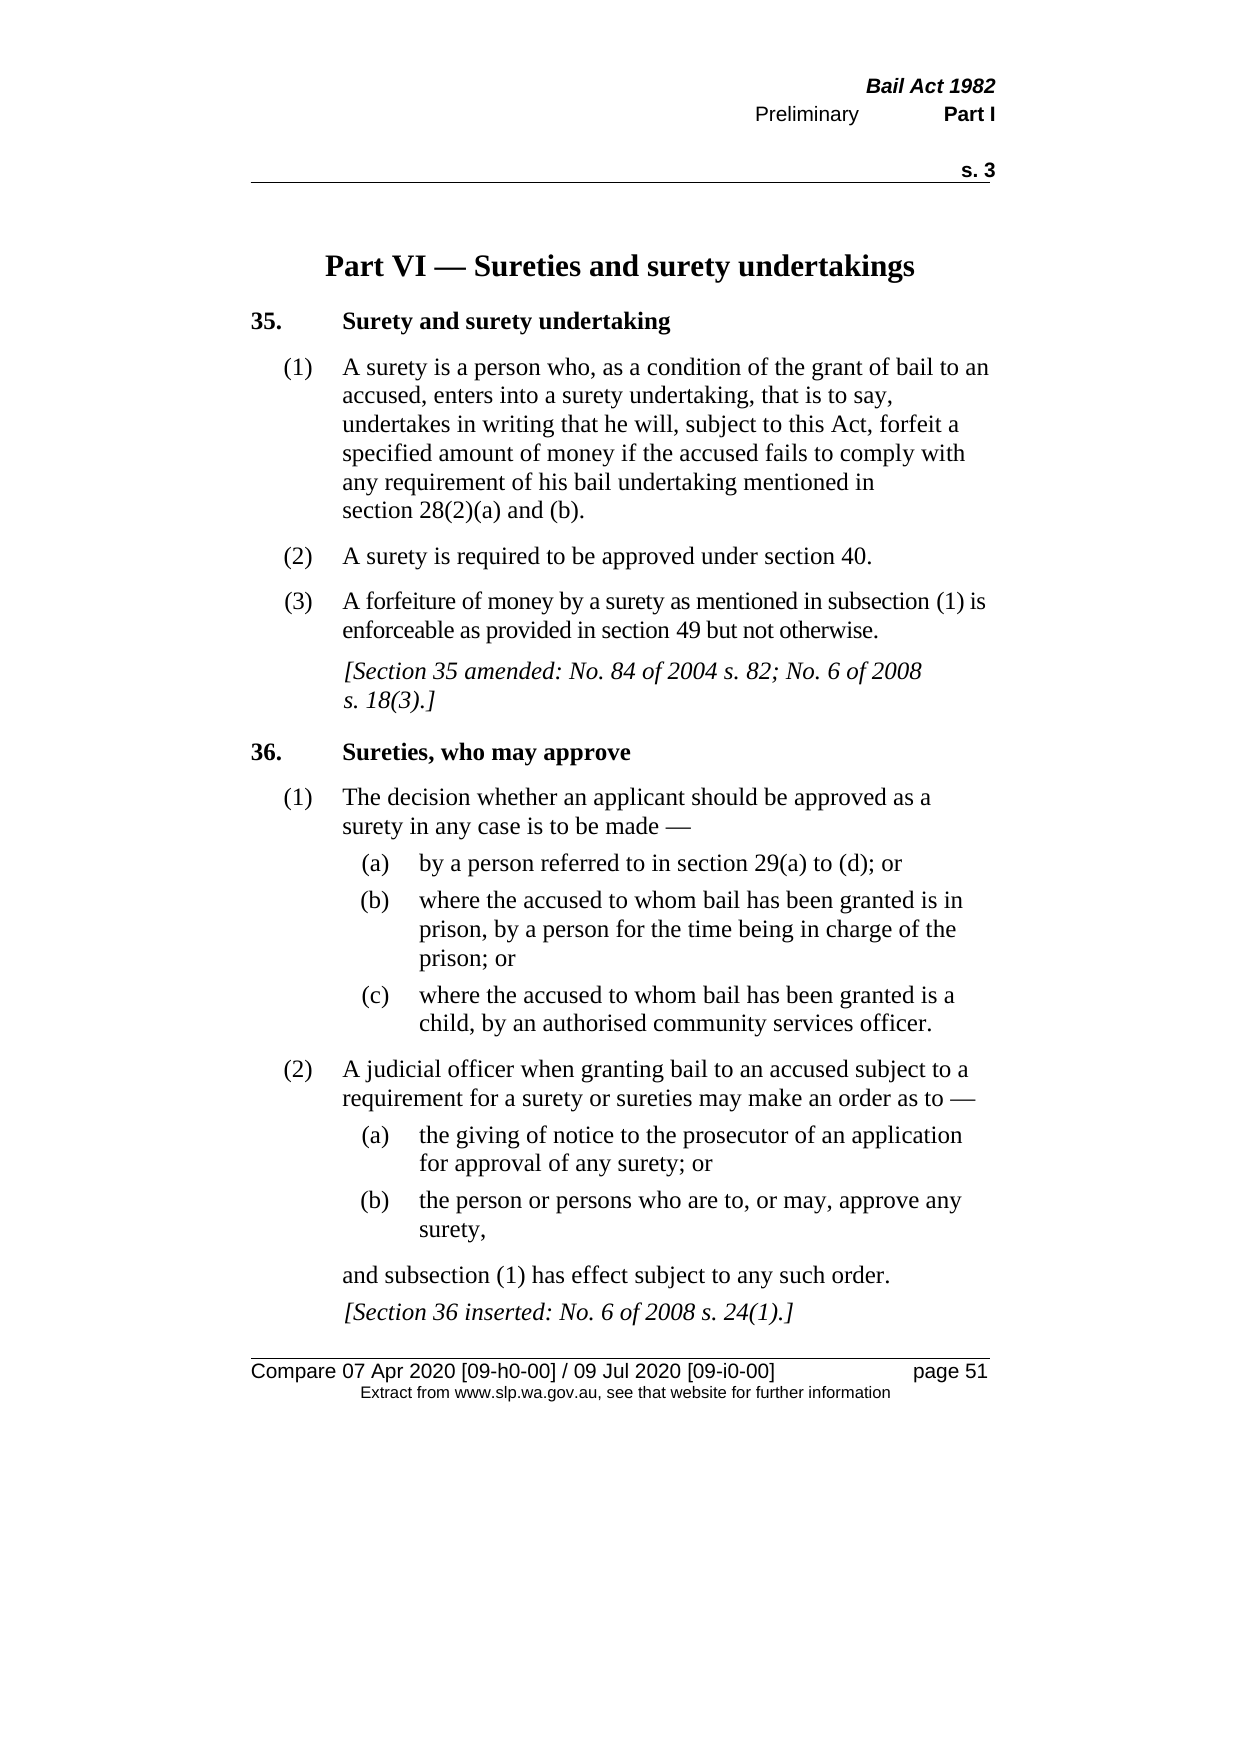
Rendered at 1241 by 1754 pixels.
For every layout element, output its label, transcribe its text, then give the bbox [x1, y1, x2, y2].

text [Section 35 amended: No. 84 of 2004 s. 82; No. 6 of 2008 s. 18(3).] [251, 656, 990, 714]
subtitle 35. Surety and surety undertaking [251, 306, 990, 335]
subtitle Part VI — Sureties and surety undertakings [251, 247, 990, 283]
text (a) by a person referred to in section 29(a) to (d); or [251, 848, 990, 877]
text and subsection (1) has effect subject to any such order. [251, 1260, 990, 1288]
text (1) A surety is a person who, as a condition of the grant of bail to an accused, enters into a surety undertaking, that is to say, undertakes in writing that he will, subject to this Act, forfeit a specified amount of money if the accused fails to comply with any requirement of his bail undertaking mentioned in section 28(2)(a) and (b). [251, 352, 990, 524]
text (a) the giving of notice to the prosecutor of an application for approval of any surety; or [251, 1120, 990, 1177]
text (c) where the accused to whom bail has been granted is a child, by an authorised community services officer. [251, 980, 990, 1037]
text (b) the person or persons who are to, or may, approve any surety, [251, 1186, 990, 1243]
text (2) A surety is required to be approved under section 40. [251, 541, 990, 570]
text [Section 36 inserted: No. 6 of 2008 s. 24(1).] [251, 1297, 990, 1326]
text (1) The decision whether an applicant should be approved as a surety in any case is to be made — [251, 782, 990, 840]
text (2) A judicial officer when granting bail to an accused subject to a requirement for a surety or sureties may make an order as to — [251, 1054, 990, 1111]
subtitle 36. Sureties, who may approve [251, 737, 990, 766]
text (3) A forfeiture of money by a surety as mentioned in subsection (1) is enforceable as provided in section 49 but not otherwise. [251, 586, 990, 644]
text (b) where the accused to whom bail has been granted is in prison, by a person for the time being in charge of the prison; or [251, 885, 990, 971]
